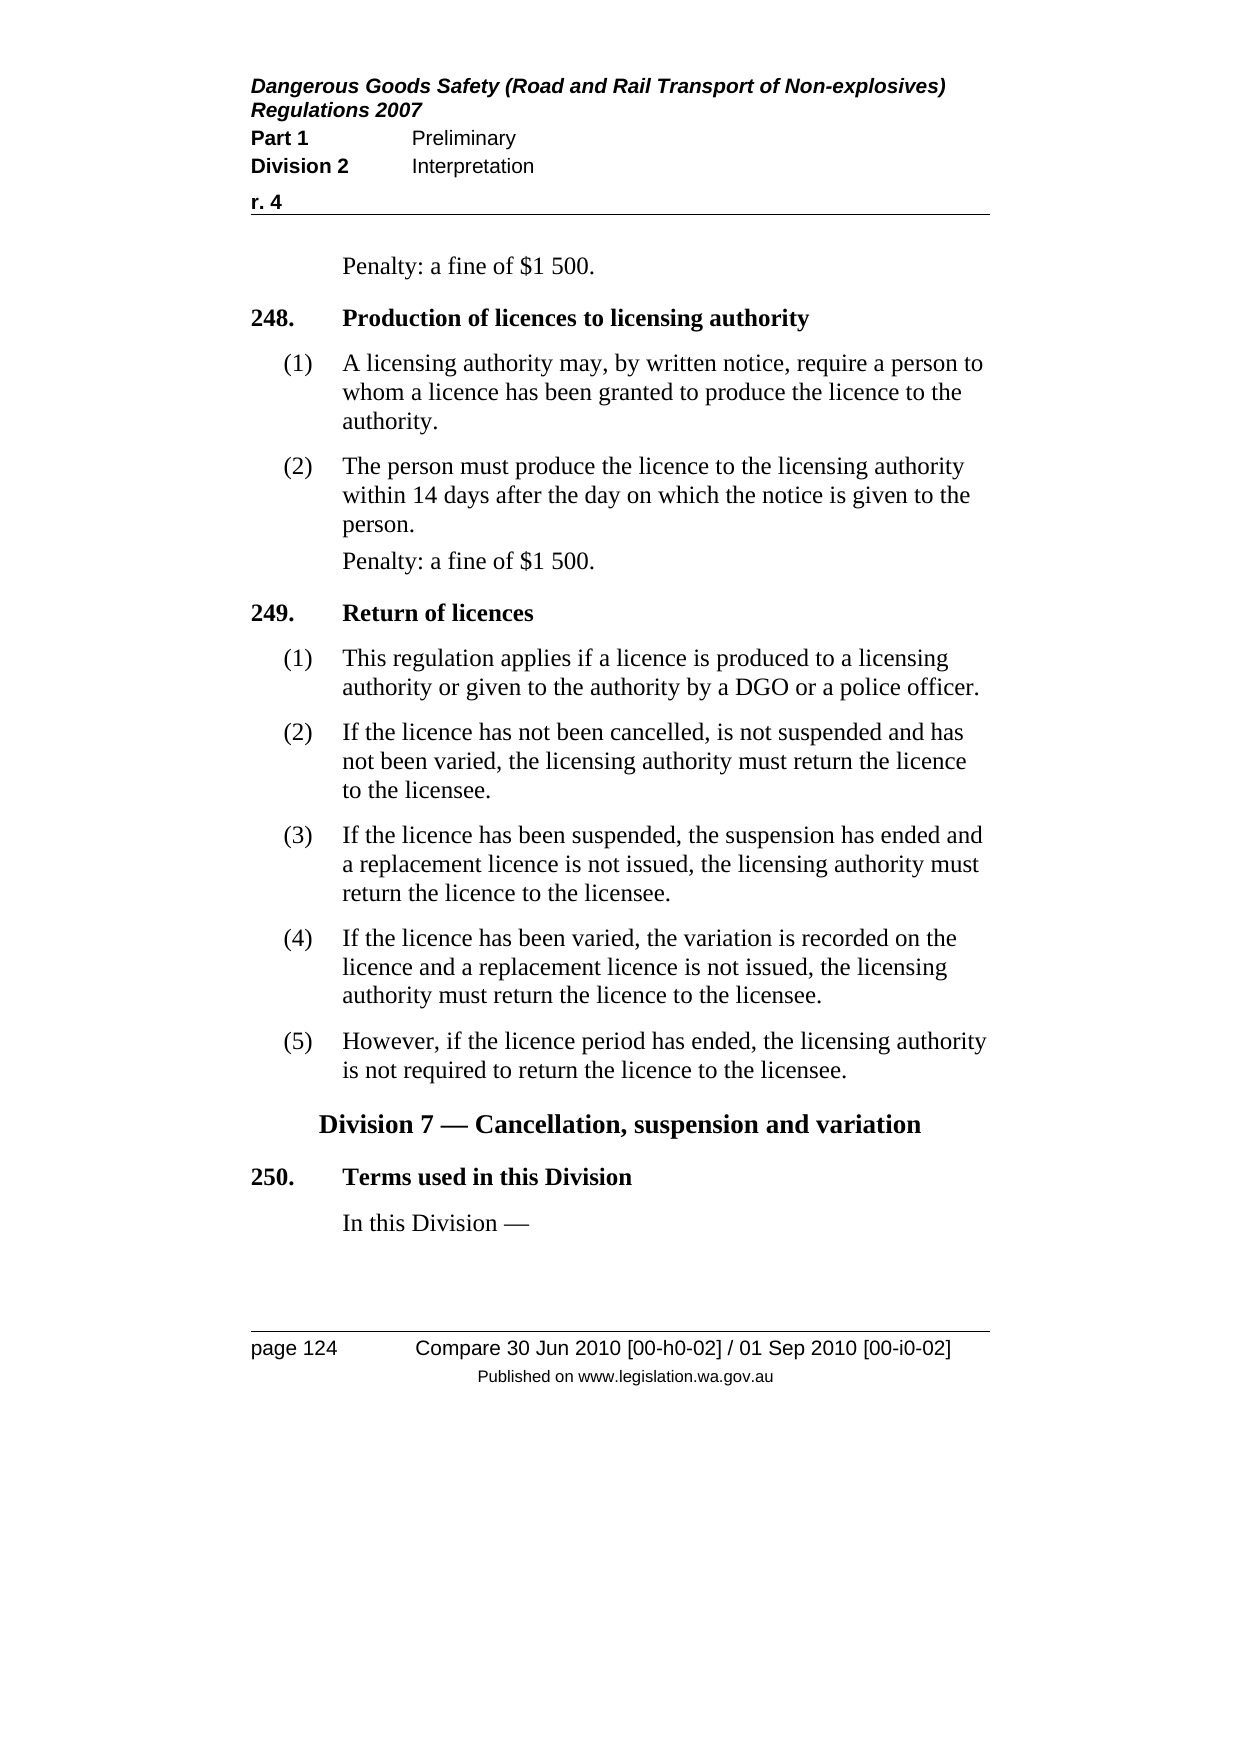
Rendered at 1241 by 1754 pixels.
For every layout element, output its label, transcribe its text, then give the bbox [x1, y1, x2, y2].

text Penalty: a fine of $1 500. [251, 546, 990, 575]
text In this Division — [251, 1208, 990, 1237]
subtitle Division 7 — Cancellation, suspension and variation [251, 1108, 990, 1139]
text (2) The person must produce the licence to the licensing authority within 14 days after the day on which the notice is given to the person. [251, 451, 990, 538]
text (1) A licensing authority may, by written notice, require a person to whom a licence has been granted to produce the licence to the authority. [251, 348, 990, 435]
subtitle 249. Return of licences [251, 598, 990, 626]
text (1) This regulation applies if a licence is produced to a licensing authority or given to the authority by a DGO or a police officer. [251, 643, 990, 701]
subtitle 248. Production of licences to licensing authority [251, 303, 990, 332]
text (5) However, if the licence period has ended, the licensing authority is not required to return the licence to the licensee. [251, 1026, 990, 1083]
text Penalty: a fine of $1 500. [251, 251, 990, 280]
text (3) If the licence has been suspended, the suspension has ended and a replacement licence is not issued, the licensing authority must return the licence to the licensee. [251, 820, 990, 906]
text (4) If the licence has been varied, the variation is recorded on the licence and a replacement licence is not issued, the licensing authority must return the licence to the licensee. [251, 923, 990, 1009]
subtitle 250. Terms used in this Division [251, 1162, 990, 1191]
text (2) If the licence has not been cancelled, is not suspended and has not been varied, the licensing authority must return the licence to the licensee. [251, 717, 990, 803]
